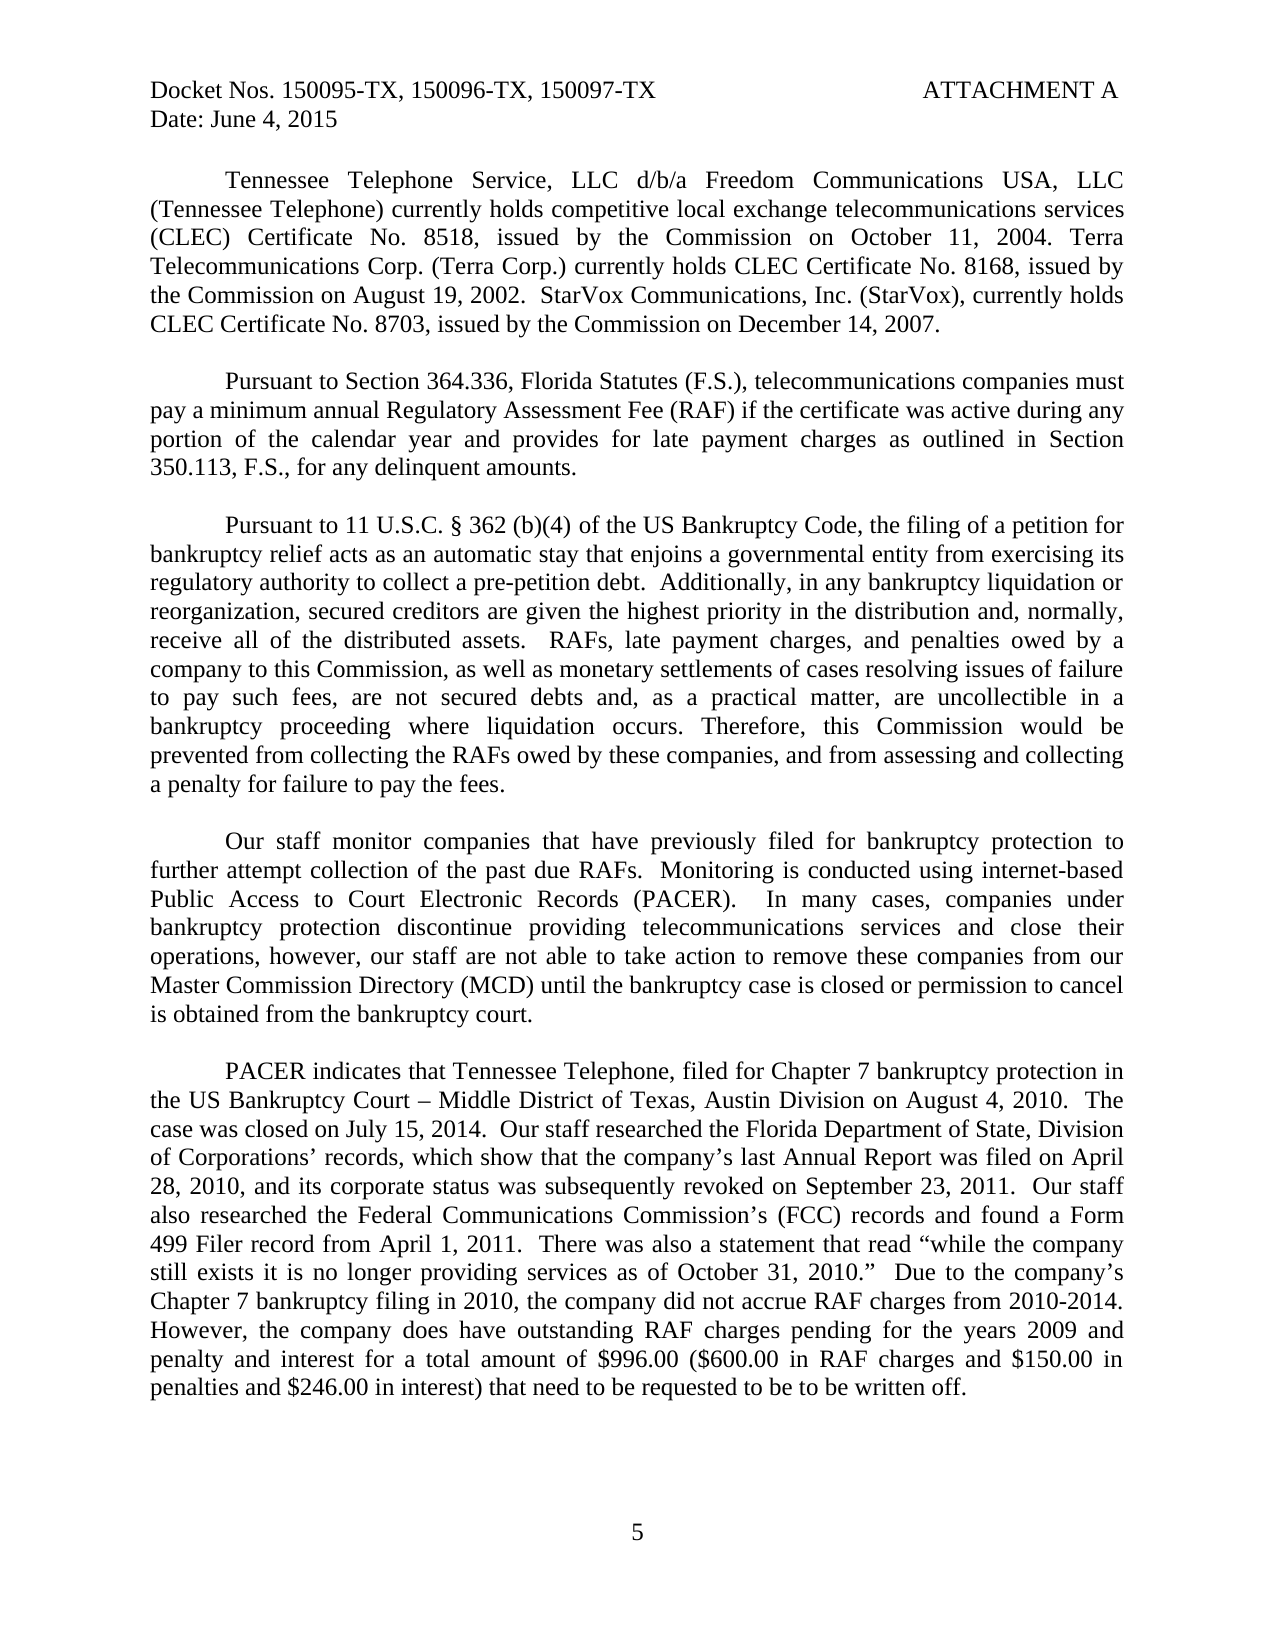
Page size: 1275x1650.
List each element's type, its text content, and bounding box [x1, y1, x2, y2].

text Pursuant to 11 U.S.C. § 362 (b)(4) of the US Bankruptcy Code, the filing of a petition for bankruptcy relief acts as an automatic stay that enjoins a governmental entity from exercising its regulatory authority to collect a pre-petition debt. Additionally, in any bankruptcy liquidation or reorganization, secured creditors are given the highest priority in the distribution and, normally, receive all of the distributed assets. RAFs, late payment charges, and penalties owed by a company to this Commission, as well as monetary settlements of cases resolving issues of failure to pay such fees, are not secured debts and, as a practical matter, are uncollectible in a bankruptcy proceeding where liquidation occurs. Therefore, this Commission would be prevented from collecting the RAFs owed by these companies, and from assessing and collecting a penalty for failure to pay the fees. [150, 510, 1125, 797]
text Our staff monitor companies that have previously filed for bankruptcy protection to further attempt collection of the past due RAFs. Monitoring is conducted using internet-based Public Access to Court Electronic Records (PACER). In many cases, companies under bankruptcy protection discontinue providing telecommunications services and close their operations, however, our staff are not able to take action to remove these companies from our Master Commission Directory (MCD) until the bankruptcy case is closed or permission to cancel is obtained from the bankruptcy court. [150, 826, 1125, 1027]
text Tennessee Telephone Service, LLC d/b/a Freedom Communications USA, LLC (Tennessee Telephone) currently holds competitive local exchange telecommunications services (CLEC) Certificate No. 8518, issued by the Commission on October 11, 2004. Terra Telecommunications Corp. (Terra Corp.) currently holds CLEC Certificate No. 8168, issued by the Commission on August 19, 2002. StarVox Communications, Inc. (StarVox), currently holds CLEC Certificate No. 8703, issued by the Commission on December 14, 2007. [150, 165, 1125, 337]
text Pursuant to Section 364.336, Florida Statutes (F.S.), telecommunications companies must pay a minimum annual Regulatory Assessment Fee (RAF) if the certificate was active during any portion of the calendar year and provides for late payment charges as outlined in Section 350.113, F.S., for any delinquent amounts. [150, 366, 1125, 481]
text PACER indicates that Tennessee Telephone, filed for Chapter 7 bankruptcy protection in the US Bankruptcy Court – Middle District of Texas, Austin Division on August 4, 2010. The case was closed on July 15, 2014. Our staff researched the Florida Department of State, Division of Corporations’ records, which show that the company’s last Annual Report was filed on April 28, 2010, and its corporate status was subsequently revoked on September 23, 2011. Our staff also researched the Federal Communications Commission’s (FCC) records and found a Form 499 Filer record from April 1, 2011. There was also a statement that read “while the company still exists it is no longer providing services as of October 31, 2010.” Due to the company’s Chapter 7 bankruptcy filing in 2010, the company did not accrue RAF charges from 2010-2014. However, the company does have outstanding RAF charges pending for the years 2009 and penalty and interest for a total amount of $996.00 ($600.00 in RAF charges and $150.00 in penalties and $246.00 in interest) that need to be requested to be to be written off. [150, 1056, 1125, 1401]
